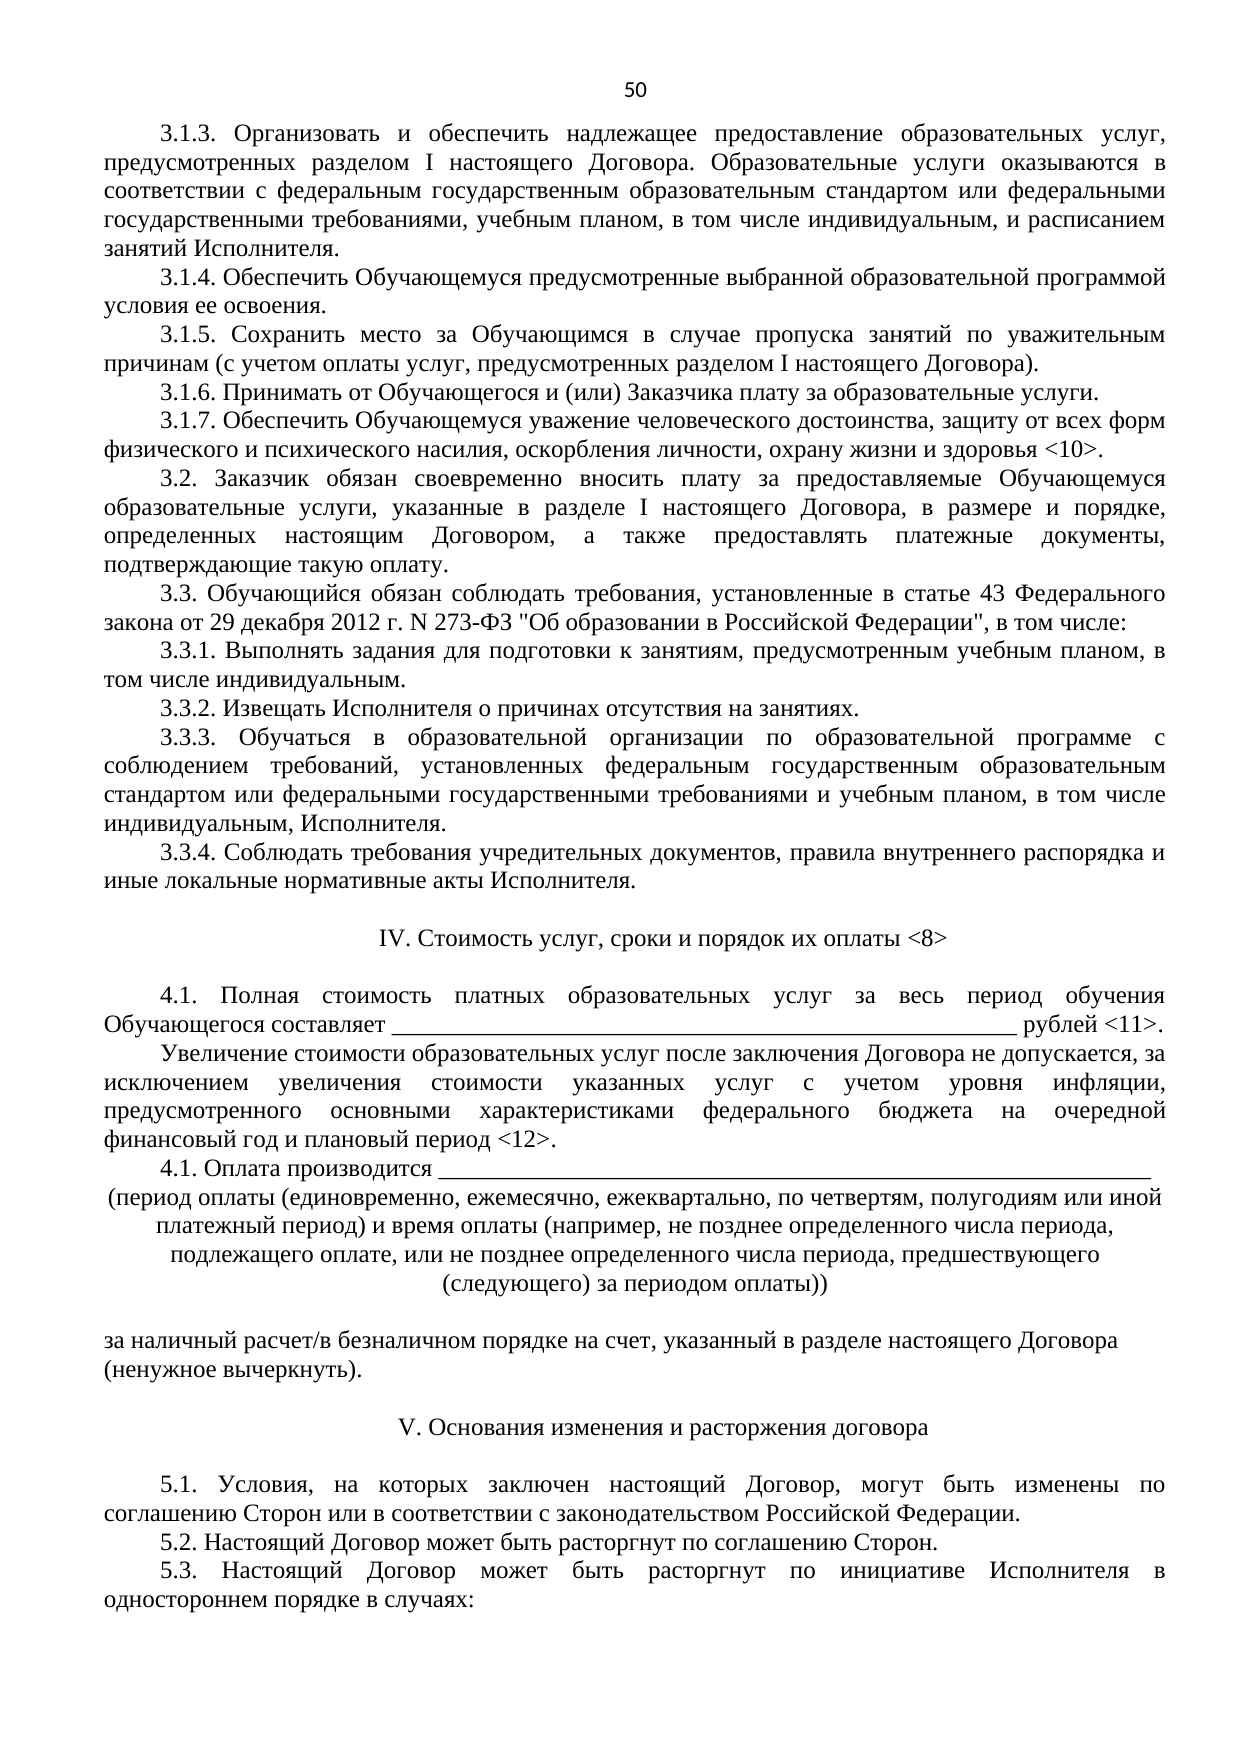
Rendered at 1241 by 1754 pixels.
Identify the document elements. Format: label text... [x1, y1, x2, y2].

text 4.1. Оплата производится _________________________________________________________ [103, 1153, 1167, 1182]
text 3.1.3. Организовать и обеспечить надлежащее предоставление образовательных услуг, предусмотренных разделом I настоящего Договора. Образовательные услуги оказываются в соответствии с федеральным государственным образовательным стандартом или федеральными государственными требованиями, учебным планом, в том числе индивидуальным, и расписанием занятий Исполнителя. [103, 118, 1167, 262]
text 3.3. Обучающийся обязан соблюдать требования, установленные в статье 43 Федерального закона от 29 декабря 2012 г. N 273-ФЗ "Об образовании в Российской Федерации", в том числе: [103, 578, 1167, 636]
text Увеличение стоимости образовательных услуг после заключения Договора не допускается, за исключением увеличения стоимости указанных услуг с учетом уровня инфляции, предусмотренного основными характеристиками федерального бюджета на очередной финансовый год и плановый период <12>. [103, 1038, 1167, 1153]
text IV. Стоимость услуг, сроки и порядок их оплаты <8> [103, 923, 1167, 952]
text V. Основания изменения и расторжения договора [103, 1412, 1167, 1441]
text 3.1.7. Обеспечить Обучающемуся уважение человеческого достоинства, защиту от всех форм физического и психического насилия, оскорбления личности, охрану жизни и здоровья <10>. [103, 406, 1167, 463]
text 3.1.4. Обеспечить Обучающемуся предусмотренные выбранной образовательной программой условия ее освоения. [103, 262, 1167, 319]
text 3.3.3. Обучаться в образовательной организации по образовательной программе с соблюдением требований, установленных федеральным государственным образовательным стандартом или федеральными государственными требованиями и учебным планом, в том числе индивидуальным, Исполнителя. [103, 722, 1167, 837]
text 4.1. Полная стоимость платных образовательных услуг за весь период обучения Обучающегося составляет __________________________________________________ рублей <11>. [103, 981, 1167, 1038]
text за наличный расчет/в безналичном порядке на счет, указанный в разделе настоящего Договора (ненужное вычеркнуть). [103, 1326, 1167, 1383]
text 5.1. Условия, на которых заключен настоящий Договор, могут быть изменены по соглашению Сторон или в соответствии с законодательством Российской Федерации. [103, 1469, 1167, 1527]
text 3.1.5. Сохранить место за Обучающимся в случае пропуска занятий по уважительным причинам (с учетом оплаты услуг, предусмотренных разделом I настоящего Договора). [103, 319, 1167, 377]
text 3.3.4. Соблюдать требования учредительных документов, правила внутреннего распорядка и иные локальные нормативные акты Исполнителя. [103, 837, 1167, 894]
text 3.2. Заказчик обязан своевременно вносить плату за предоставляемые Обучающемуся образовательные услуги, указанные в разделе I настоящего Договора, в размере и порядке, определенных настоящим Договором, а также предоставлять платежные документы, подтверждающие такую оплату. [103, 463, 1167, 578]
text (период оплаты (единовременно, ежемесячно, ежеквартально, по четвертям, полугодиям или иной платежный период) и время оплаты (например, не позднее определенного числа периода, подлежащего оплате, или не позднее определенного числа периода, предшествующего (следующего) за периодом оплаты)) [103, 1182, 1167, 1297]
text 3.3.2. Извещать Исполнителя о причинах отсутствия на занятиях. [103, 693, 1167, 722]
text 5.2. Настоящий Договор может быть расторгнут по соглашению Сторон. [103, 1527, 1167, 1556]
text 3.3.1. Выполнять задания для подготовки к занятиям, предусмотренным учебным планом, в том числе индивидуальным. [103, 636, 1167, 693]
text 5.3. Настоящий Договор может быть расторгнут по инициативе Исполнителя в одностороннем порядке в случаях: [103, 1556, 1167, 1613]
text 3.1.6. Принимать от Обучающегося и (или) Заказчика плату за образовательные услуги. [103, 377, 1167, 406]
